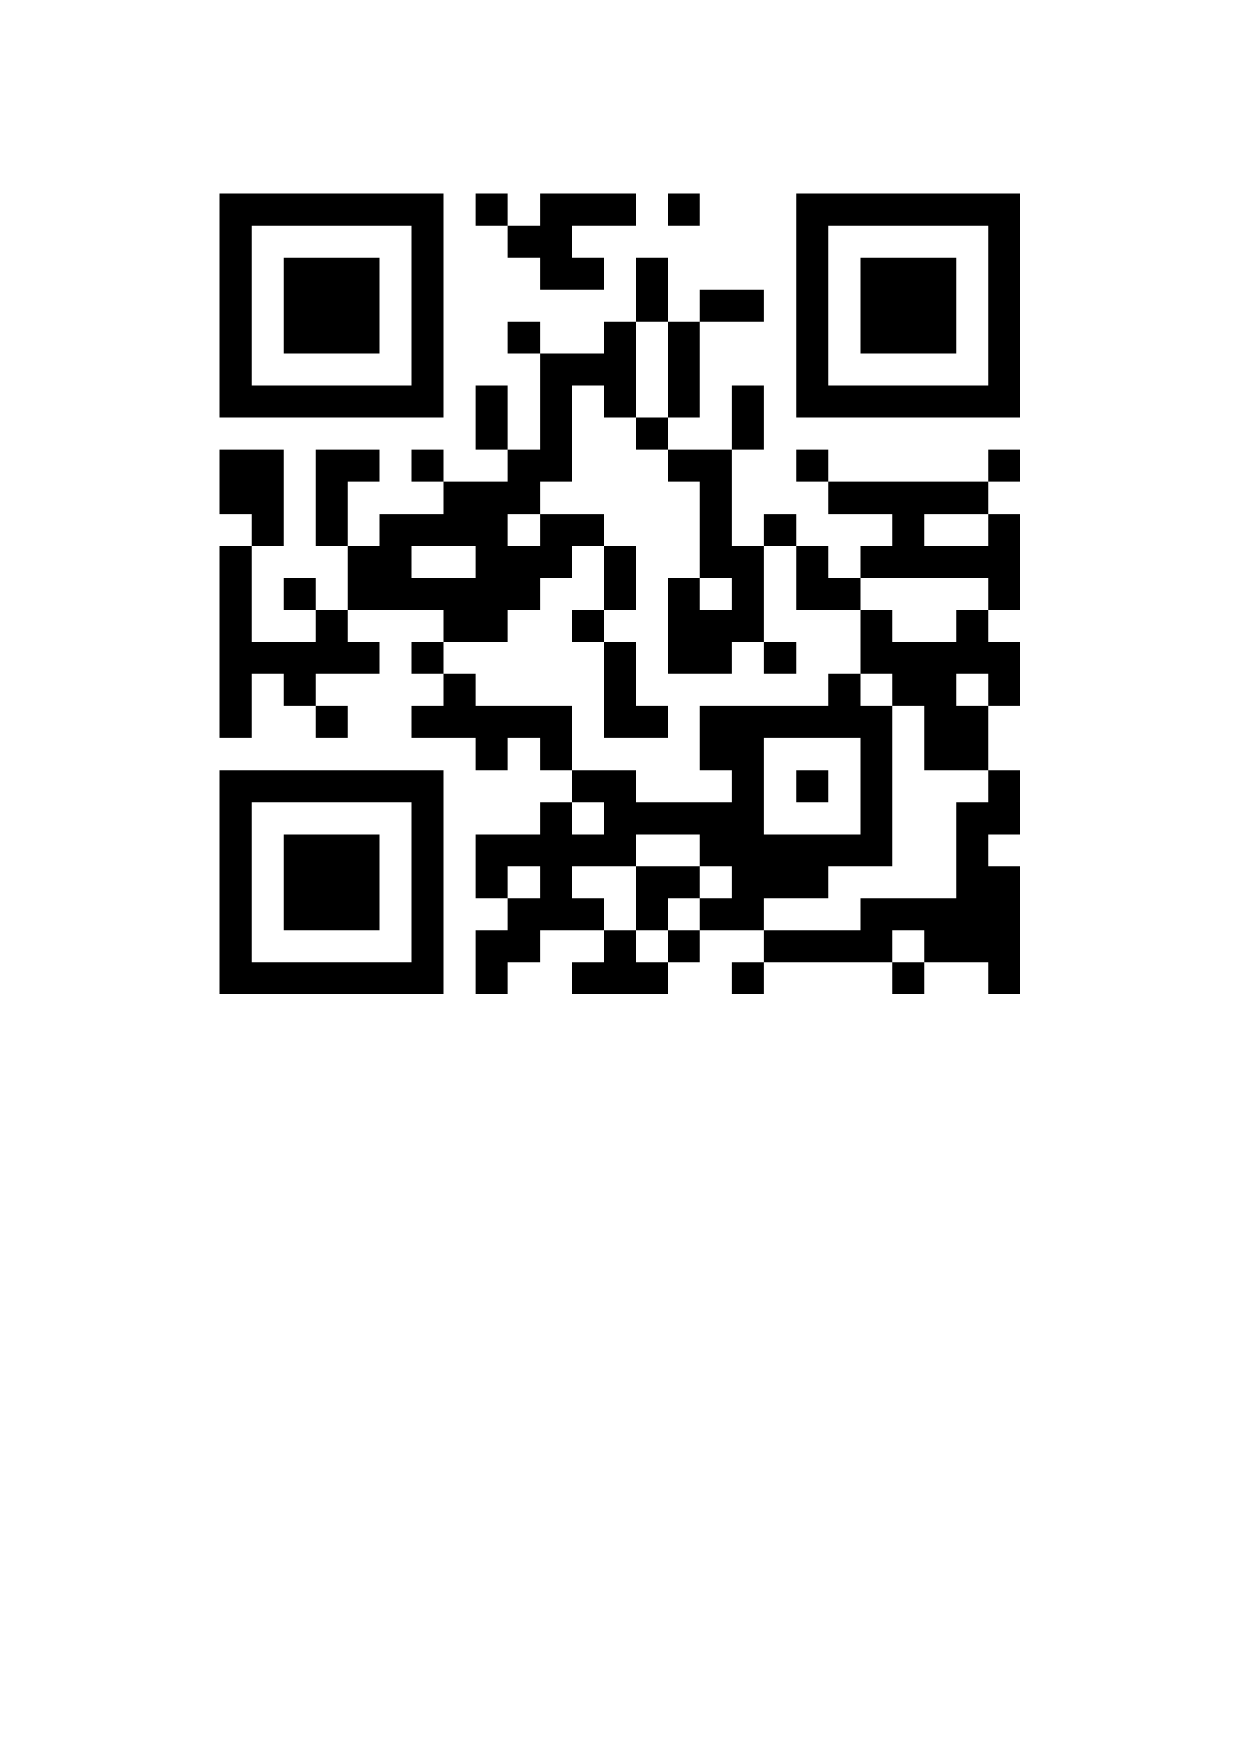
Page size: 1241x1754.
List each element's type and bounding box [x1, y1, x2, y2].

picture [187, 162, 1052, 1026]
